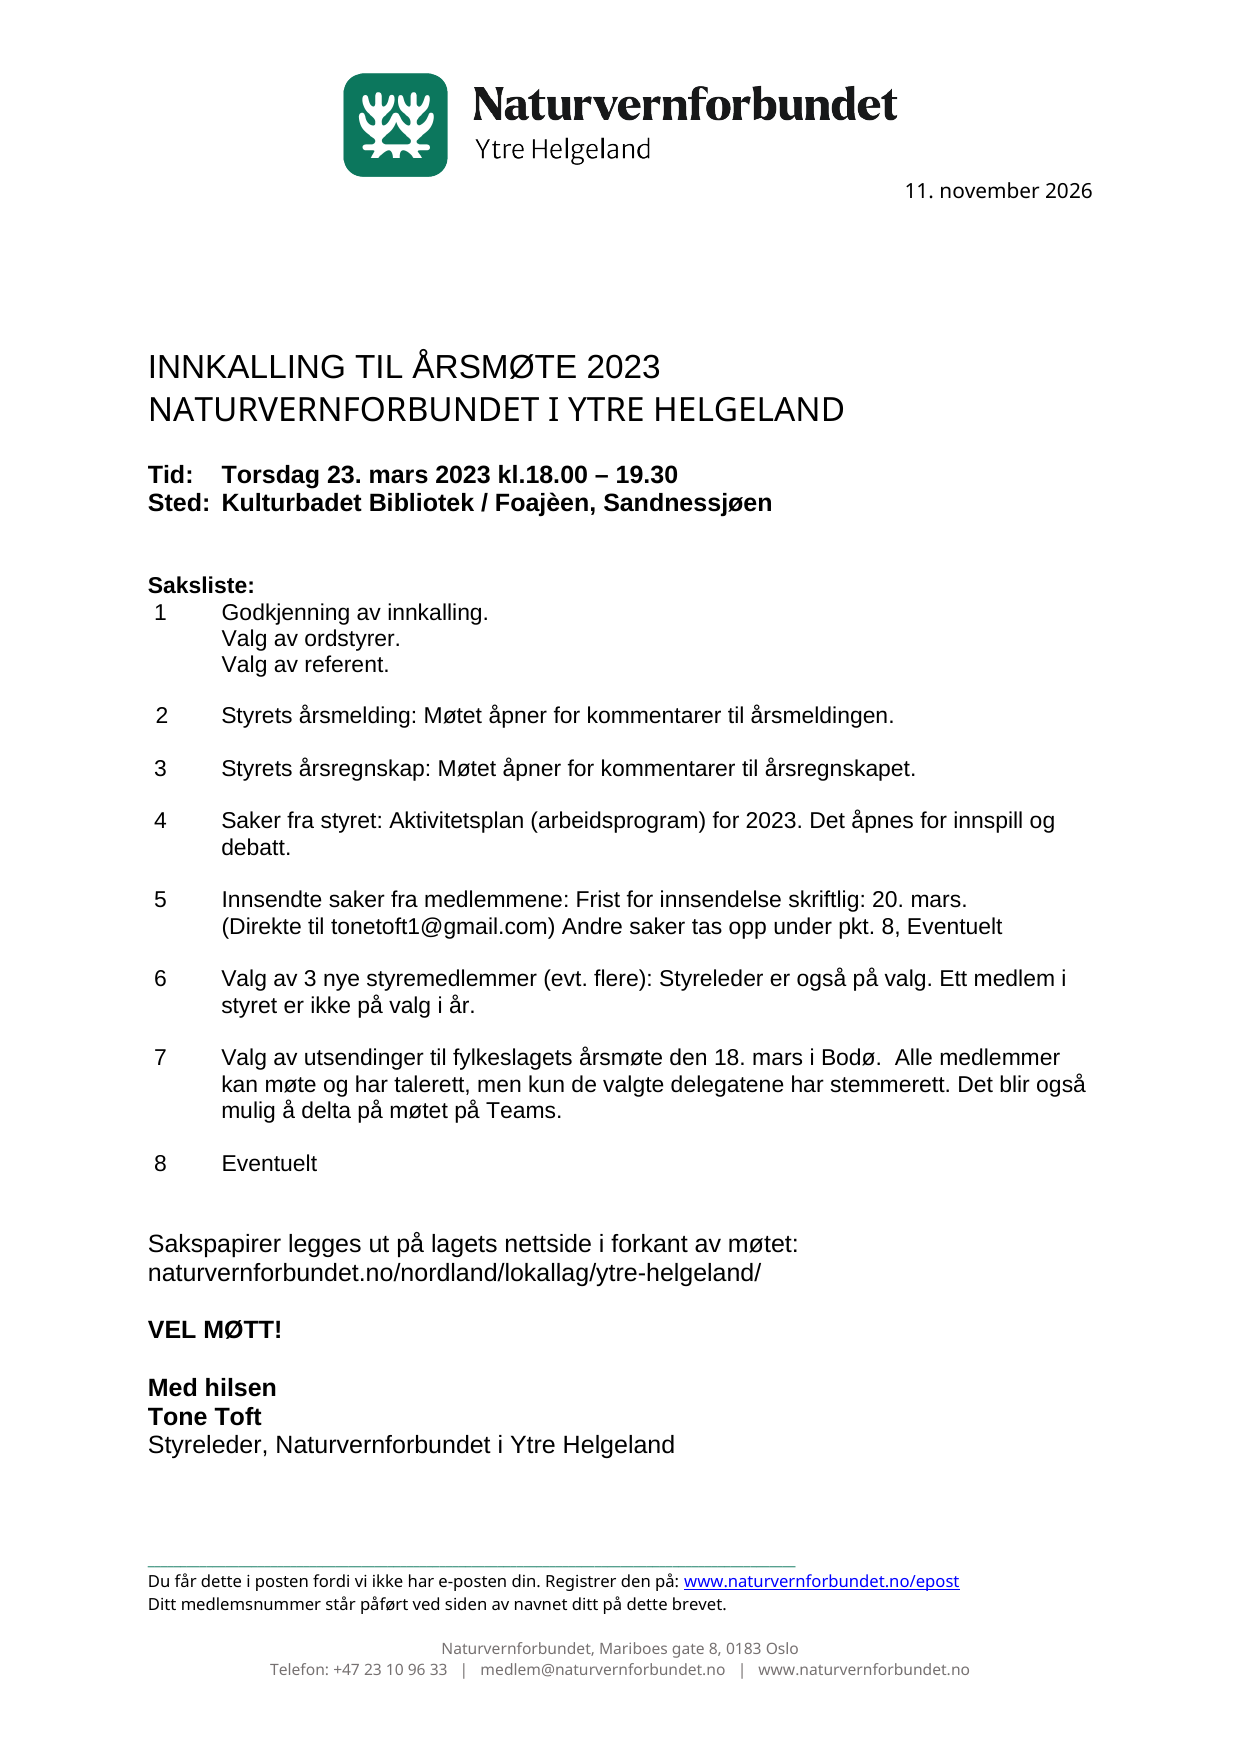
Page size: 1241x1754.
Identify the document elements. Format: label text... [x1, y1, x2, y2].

text Tid: Torsdag 23. mars 2023 kl.18.00 – 19.30 [148, 460, 1093, 488]
text 7 Valg av utsendinger til fylkeslagets årsmøte den 18. mars i Bodø. Alle medlemmer kan møte og har talerett, men kun de valgte delegatene har stemmerett. Det blir også mulig å delta på møtet på Teams. [148, 1044, 1093, 1123]
text 3 Styrets årsregnskap: Møtet åpner for kommentarer til årsregnskapet. [148, 754, 1093, 781]
text INNKALLING TIL ÅRSMØTE 2023 NATURVERNFORBUNDET I YTRE HELGELAND [148, 347, 1093, 431]
text 4 Saker fra styret: Aktivitetsplan (arbeidsprogram) for 2023. Det åpnes for innspill og debatt. [148, 807, 1093, 860]
text Sted: Kulturbadet Bibliotek / Foajèen, Sandnessjøen [148, 488, 1093, 517]
text Styreleder, Naturvernforbundet i Ytre Helgeland [148, 1430, 1093, 1459]
text 6 Valg av 3 nye styremedlemmer (evt. flere): Styreleder er også på valg. Ett medlem i styret er ikke på valg i år. [148, 965, 1093, 1018]
text (Direkte til tonetoft1@gmail.com) Andre saker tas opp under pkt. 8, Eventuelt [148, 913, 1093, 939]
text 1 Godkjenning av innkalling. [148, 599, 1093, 625]
text Valg av ordstyrer. [148, 625, 1093, 651]
text Valg av referent. [148, 651, 1093, 678]
text VEL MØTT! [148, 1315, 1093, 1344]
picture [343, 73, 898, 177]
text 1. mars 2023 [148, 176, 1093, 205]
text Saksliste: [148, 572, 1093, 599]
text 5 Innsendte saker fra medlemmene: Frist for innsendelse skriftlig: 20. mars. [148, 886, 1093, 913]
text 2 Styrets årsmelding: Møtet åpner for kommentarer til årsmeldingen. [155, 702, 1093, 728]
text Med hilsen [148, 1373, 1093, 1401]
text Sakspapirer legges ut på lagets nettside i forkant av møtet: naturvernforbundet.no/nordland/lokallag/ytre-helgeland/ [148, 1229, 1093, 1286]
text Tone Toft [148, 1401, 1093, 1430]
text 8 Eventuelt [148, 1150, 1093, 1176]
